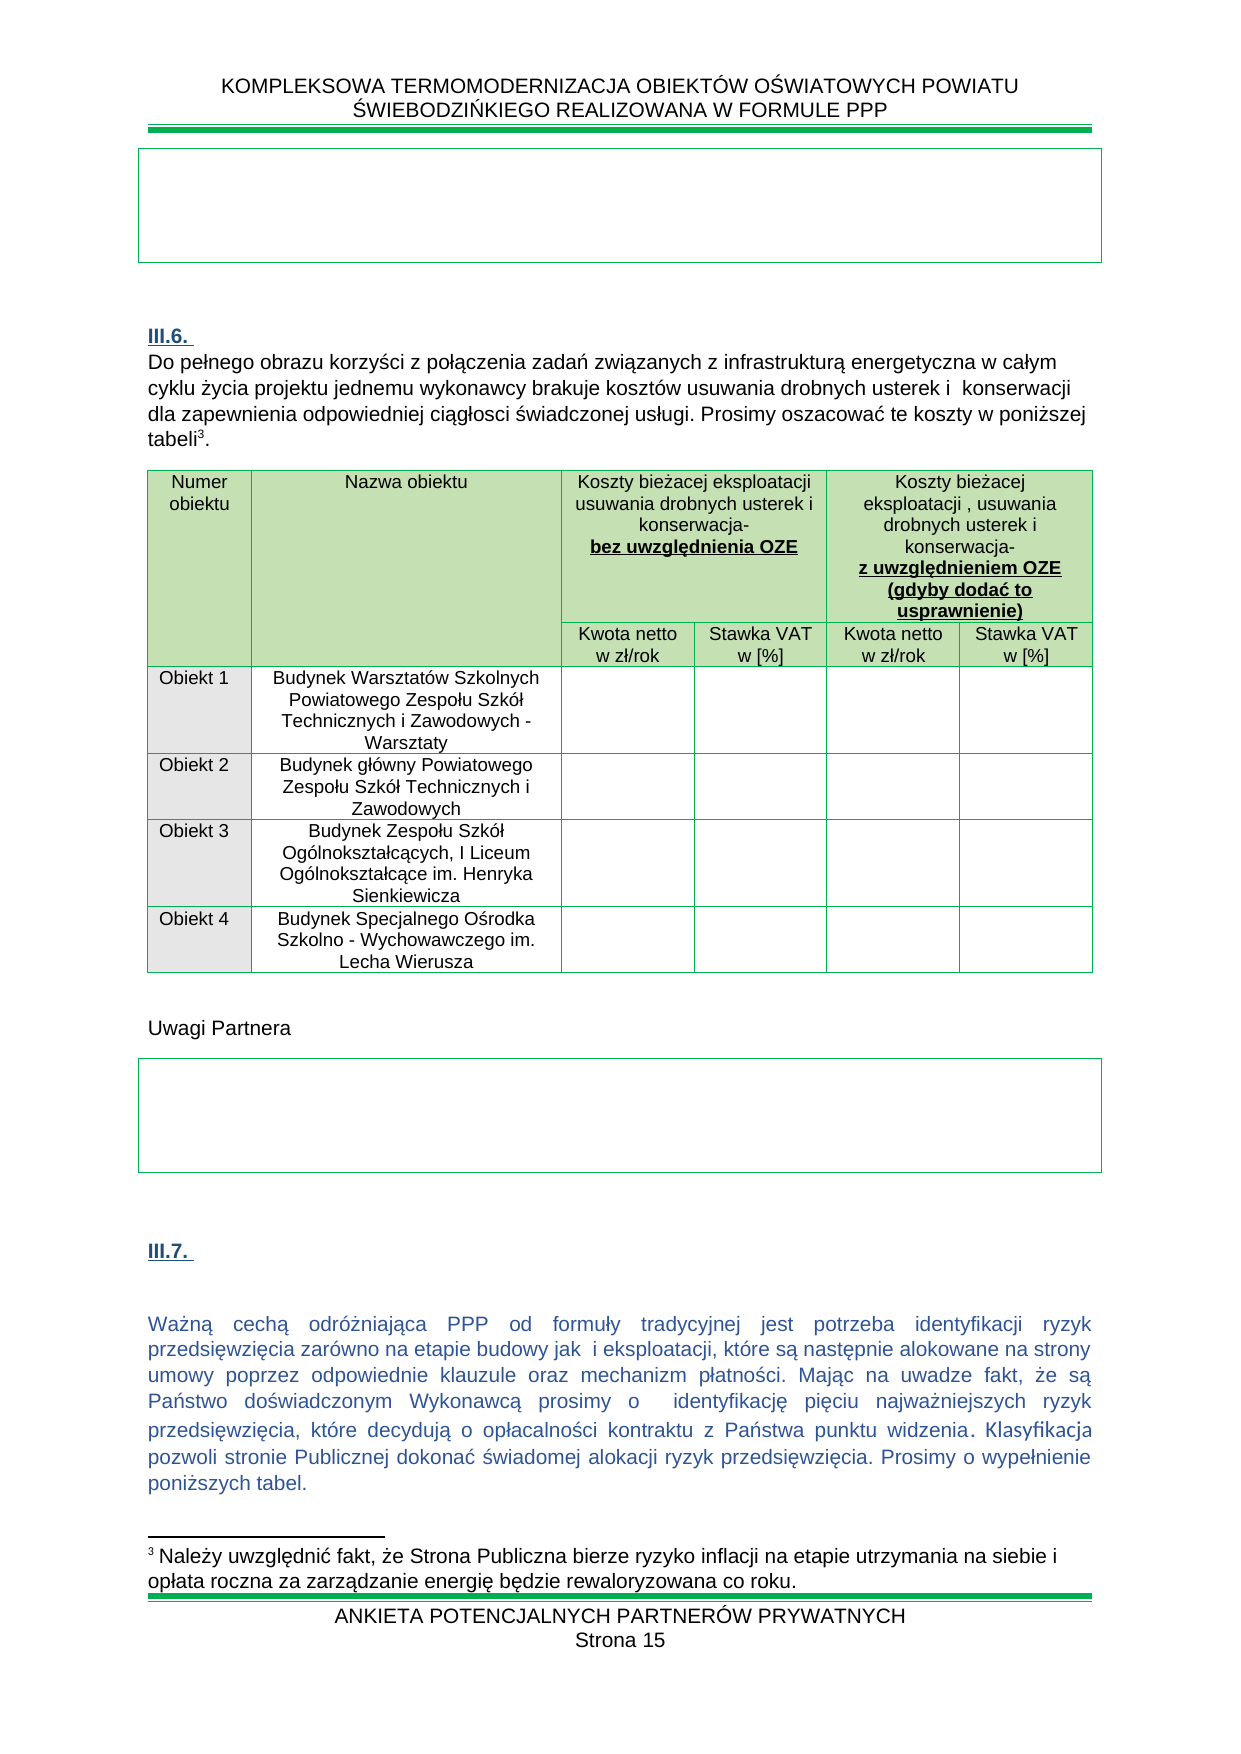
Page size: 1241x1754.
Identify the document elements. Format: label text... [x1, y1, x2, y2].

table_cell Stawka VAT w [%] [695, 623, 826, 666]
table_cell Budynek główny Powiatowego Zespołu Szkół Technicznych i Zawodowych [252, 754, 561, 819]
table_cell [695, 907, 826, 972]
table_cell Budynek Warsztatów Szkolnych Powiatowego Zespołu Szkół Technicznych i Zawodowych -Warsztaty [252, 667, 561, 753]
table_cell [695, 754, 826, 819]
table_cell [562, 754, 694, 819]
table_cell [695, 820, 826, 906]
table_cell Obiekt 4 [148, 907, 251, 972]
subtitle III.7. [148, 1239, 1092, 1263]
table_cell Budynek Zespołu Szkół Ogólnokształcących, I Liceum Ogólnokształcące im. Henryka Sienkiewicza [252, 820, 561, 906]
table_cell [827, 754, 959, 819]
table_cell [960, 754, 1092, 819]
table_cell [562, 667, 694, 753]
table_cell [562, 907, 694, 972]
table_cell [960, 907, 1092, 972]
text Ważną cechą odróżniająca PPP od formuły tradycyjnej jest potrzeba identyfikacji ryzyk przedsięwzięcia zarówno na etapie budowy jak i eksploatacji, które są następnie alokowane na strony umowy poprzez odpowiednie klauzule oraz mechanizm płatności. Mając na uwadze fakt, że są Państwo doświadczonym Wykonawcą prosimy o identyfikację pięciu najważniejszych ryzyk przedsięwzięcia, które decydują o opłacalności kontraktu z Państwa punktu widzenia. Klasyfikacja pozwoli stronie Publicznej dokonać świadomej alokacji ryzyk przedsięwzięcia. Prosimy o wypełnienie poniższych tabel. [148, 1311, 1092, 1495]
table_cell [827, 907, 959, 972]
table_cell [562, 820, 694, 906]
text Uwagi Partnera [148, 1016, 1092, 1039]
table_cell [960, 820, 1092, 906]
table_cell [827, 820, 959, 906]
table_cell Obiekt 1 [148, 667, 251, 753]
subtitle III.6. [148, 324, 1092, 348]
table_cell Kwota netto w zł/rok [562, 623, 694, 666]
table_cell Obiekt 3 [148, 820, 251, 906]
table_cell Obiekt 2 [148, 754, 251, 819]
table_cell [827, 667, 959, 753]
text Do pełnego obrazu korzyści z połączenia zadań związanych z infrastrukturą energetyczna w całym cyklu życia projektu jednemu wykonawcy brakuje kosztów usuwania drobnych usterek i konserwacji dla zapewnienia odpowiedniej ciągłosci świadczonej usługi. Prosimy oszacować te koszty w poniższej tabeli. [148, 350, 1092, 451]
table_header Numer obiektu [148, 471, 251, 666]
table_cell Stawka VAT w [%] [960, 623, 1092, 666]
table_cell Budynek Specjalnego Ośrodka Szkolno - Wychowawczego im. Lecha Wierusza [252, 907, 561, 972]
table_cell [695, 667, 826, 753]
table_header Koszty bieżacej eksploatacji usuwania drobnych usterek i konserwacja- bez uwzględnienia OZE [562, 471, 826, 622]
table_header Nazwa obiektu [252, 471, 561, 666]
table_cell [960, 667, 1092, 753]
table_cell Kwota netto w zł/rok [827, 623, 959, 666]
table_header Koszty bieżacej eksploatacji , usuwania drobnych usterek i konserwacja- z uwzględnieniem OZE (gdyby dodać to usprawnienie) [827, 471, 1092, 622]
